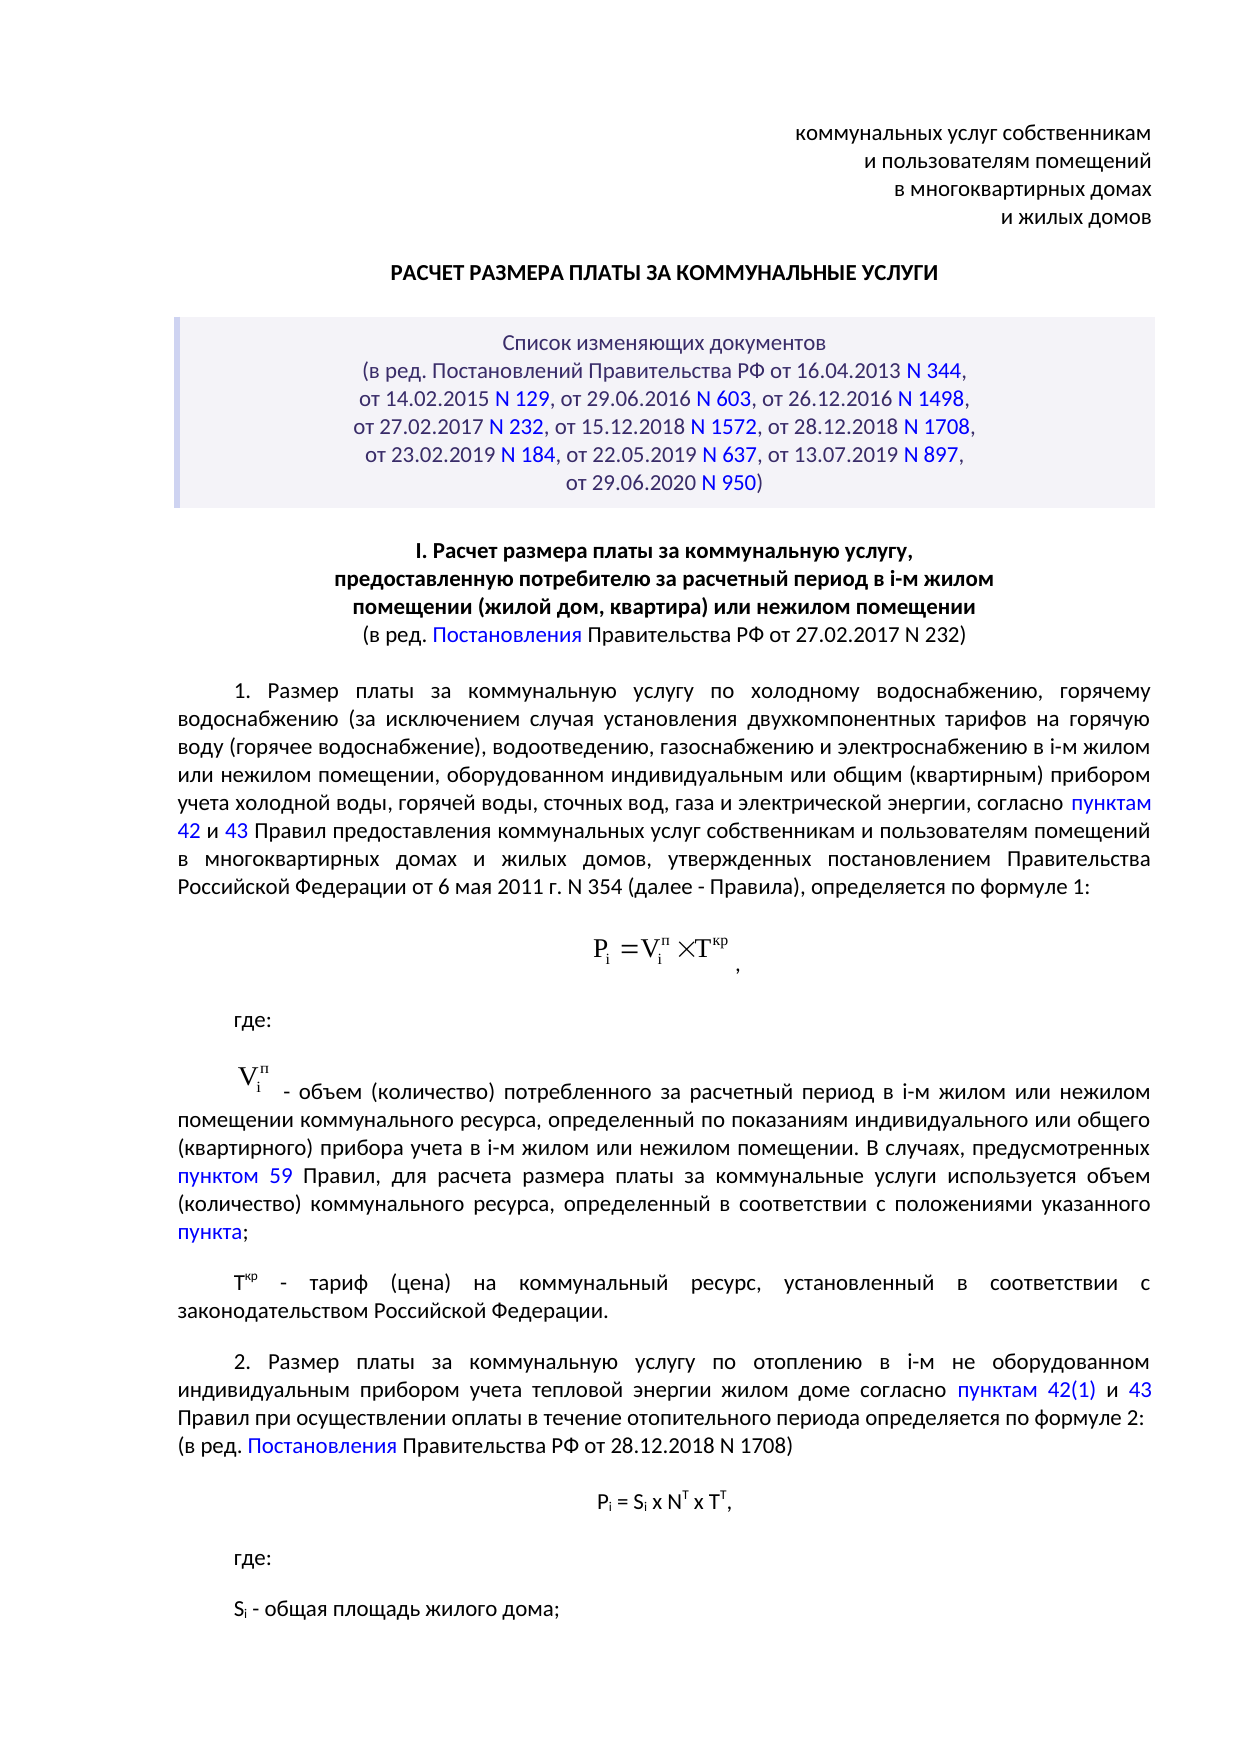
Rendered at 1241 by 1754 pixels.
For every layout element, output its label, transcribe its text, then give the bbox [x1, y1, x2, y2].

text Si - общая площадь жилого дома; [177, 1594, 1152, 1622]
text и пользователям помещений [177, 146, 1152, 174]
text Ткр - тариф (цена) на коммунальный ресурс, установленный в соответствии с законодательством Российской Федерации. [177, 1268, 1152, 1324]
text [177, 1431, 1152, 1459]
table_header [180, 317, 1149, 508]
text 2. Размер платы за коммунальную услугу по отоплению в i-м не оборудованном индивидуальным прибором учета тепловой энергии жилом доме согласно пунктам 42(1) и 43 Правил при осуществлении оплаты в течение отопительного периода определяется по формуле 2: [177, 1347, 1152, 1431]
text коммунальных услуг собственникам [177, 118, 1152, 146]
title I. Расчет размера платы за коммунальную услугу, [177, 536, 1152, 564]
text где: [177, 1543, 1152, 1571]
text в многоквартирных домах [177, 174, 1152, 202]
text Pi = Si x NT x TT, [177, 1487, 1152, 1515]
text и жилых домов [177, 202, 1152, 230]
text (в ред. Постановления Правительства РФ от 27.02.2017 N 232) [177, 620, 1152, 648]
text - объем (количество) потребленного за расчетный период в i-м жилом или нежилом помещении коммунального ресурса, определенный по показаниям индивидуального или общего (квартирного) прибора учета в i-м жилом или нежилом помещении. В случаях, предусмотренных пунктом 59 Правил, для расчета размера платы за коммунальные услуги используется объем (количество) коммунального ресурса, определенный в соответствии с положениями указанного пункта; [177, 1056, 1152, 1245]
title РАСЧЕТ РАЗМЕРА ПЛАТЫ ЗА КОММУНАЛЬНЫЕ УСЛУГИ [177, 258, 1152, 286]
text 1. Размер платы за коммунальную услугу по холодному водоснабжению, горячему водоснабжению (за исключением случая установления двухкомпонентных тарифов на горячую воду (горячее водоснабжение), водоотведению, газоснабжению и электроснабжению в i-м жилом или нежилом помещении, оборудованном индивидуальным или общим (квартирным) прибором учета холодной воды, горячей воды, сточных вод, газа и электрической энергии, согласно пунктам 42 и 43 Правил предоставления коммунальных услуг собственникам и пользователям помещений в многоквартирных домах и жилых домов, утвержденных постановлением Правительства Российской Федерации от 6 мая 2011 г. N 354 (далее - Правила), определяется по формуле 1: [177, 676, 1152, 901]
title помещении (жилой дом, квартира) или нежилом помещении [177, 592, 1152, 620]
text , [177, 928, 1152, 977]
title предоставленную потребителю за расчетный период в i-м жилом [177, 564, 1152, 592]
text где: [177, 1005, 1152, 1033]
